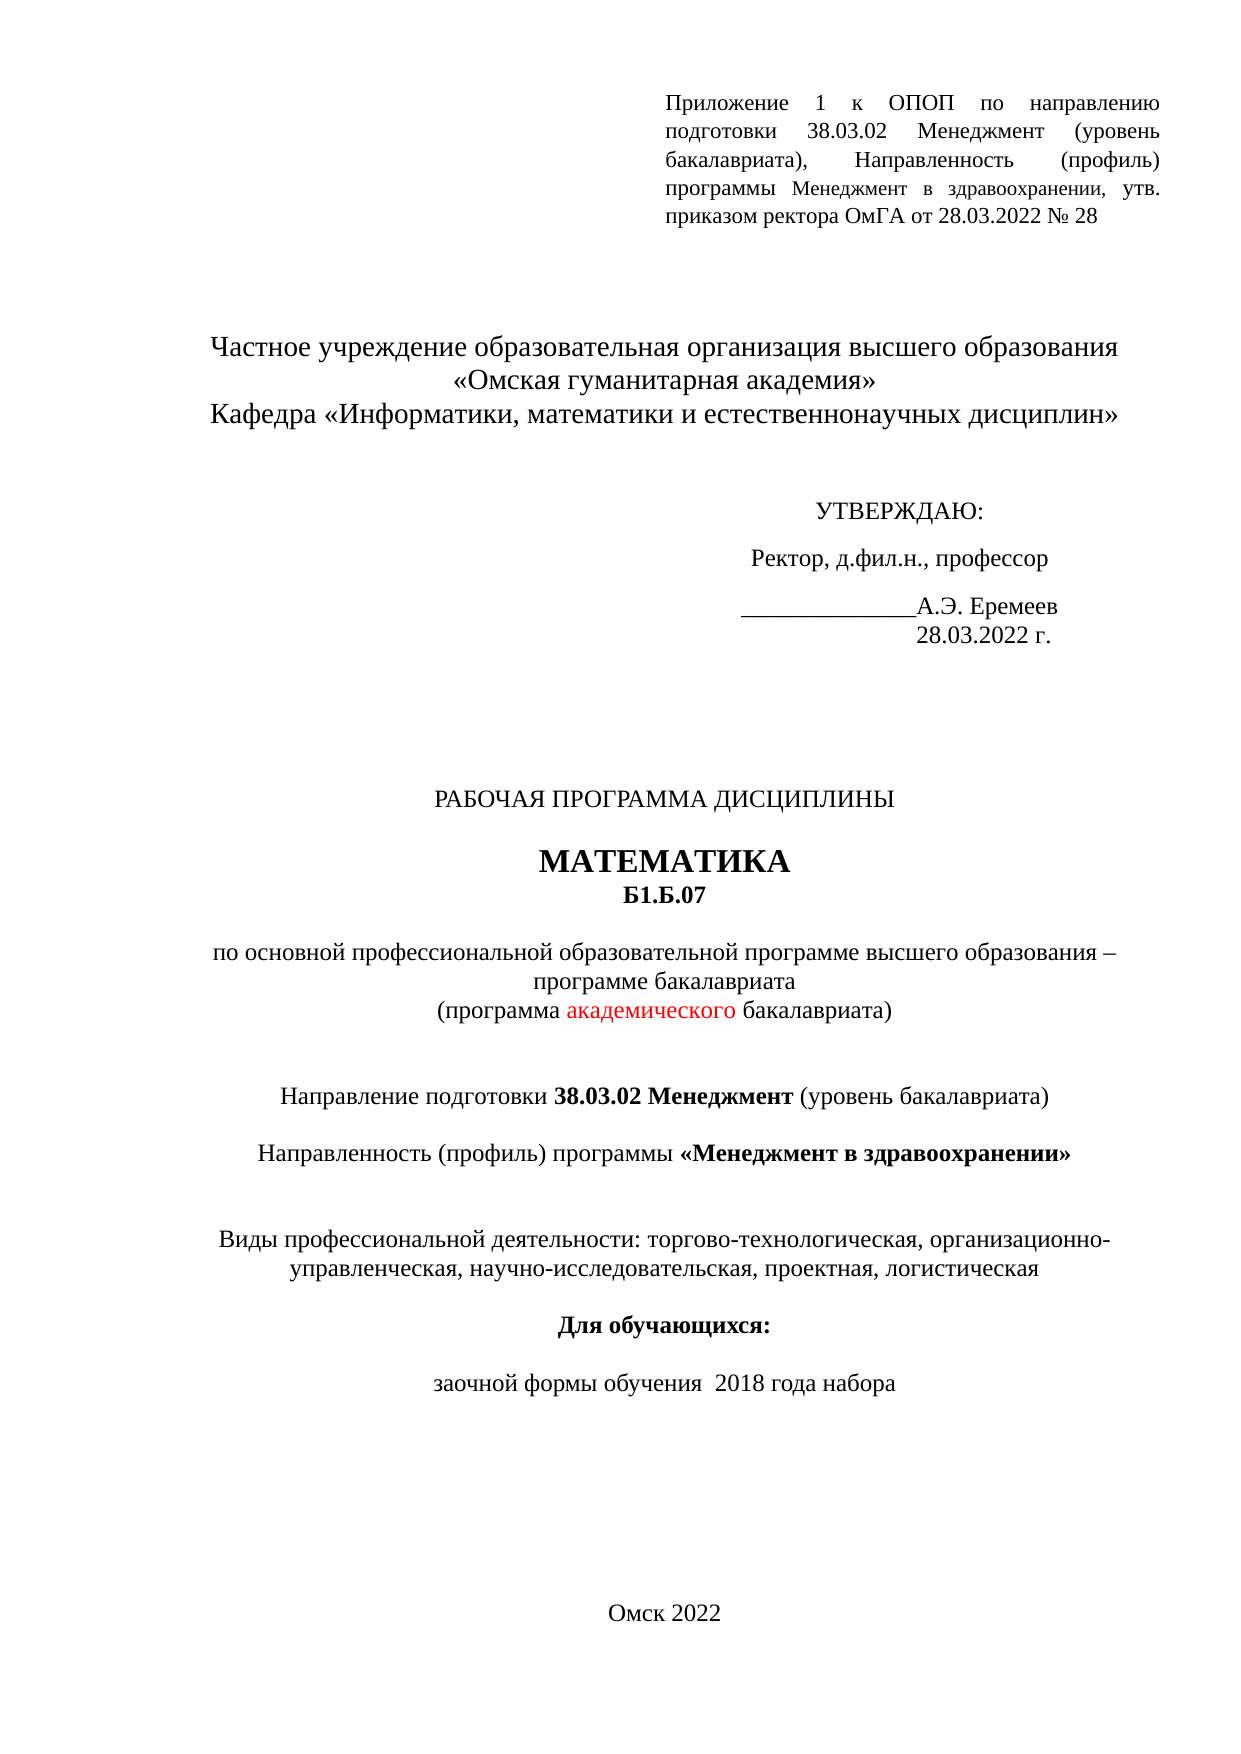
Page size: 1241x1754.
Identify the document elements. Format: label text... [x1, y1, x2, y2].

text Кафедра «Информатики, математики и естественнонаучных дисциплин» [177, 396, 1152, 429]
text по основной профессиональной образовательной программе высшего образования – [177, 937, 1152, 966]
text РАБОЧАЯ ПРОГРАММА ДИСЦИПЛИНЫ [177, 784, 1152, 813]
text программе бакалавриата [177, 966, 1152, 995]
text Для обучающихся: [177, 1311, 1152, 1339]
text заочной формы обучения 2018 года набора [177, 1368, 1152, 1397]
text Виды профессиональной деятельности: торгово-технологическая, организационно-управленческая, научно-исследовательская, проектная, логистическая [177, 1224, 1152, 1282]
text Направленность (профиль) программы «Менеджмент в здравоохранении» [177, 1138, 1152, 1167]
text Частное учреждение образовательная организация высшего образования [177, 329, 1152, 362]
text Омск 2022 [177, 1598, 1152, 1627]
text (программа академического бакалавриата) [177, 995, 1152, 1024]
text МАТЕМАТИКА [177, 842, 1152, 880]
text «Омская гуманитарная академия» [177, 362, 1152, 396]
text Б1.Б.07 [177, 880, 1152, 909]
text Направление подготовки 38.03.02 Менеджмент (уровень бакалавриата) [177, 1081, 1152, 1138]
